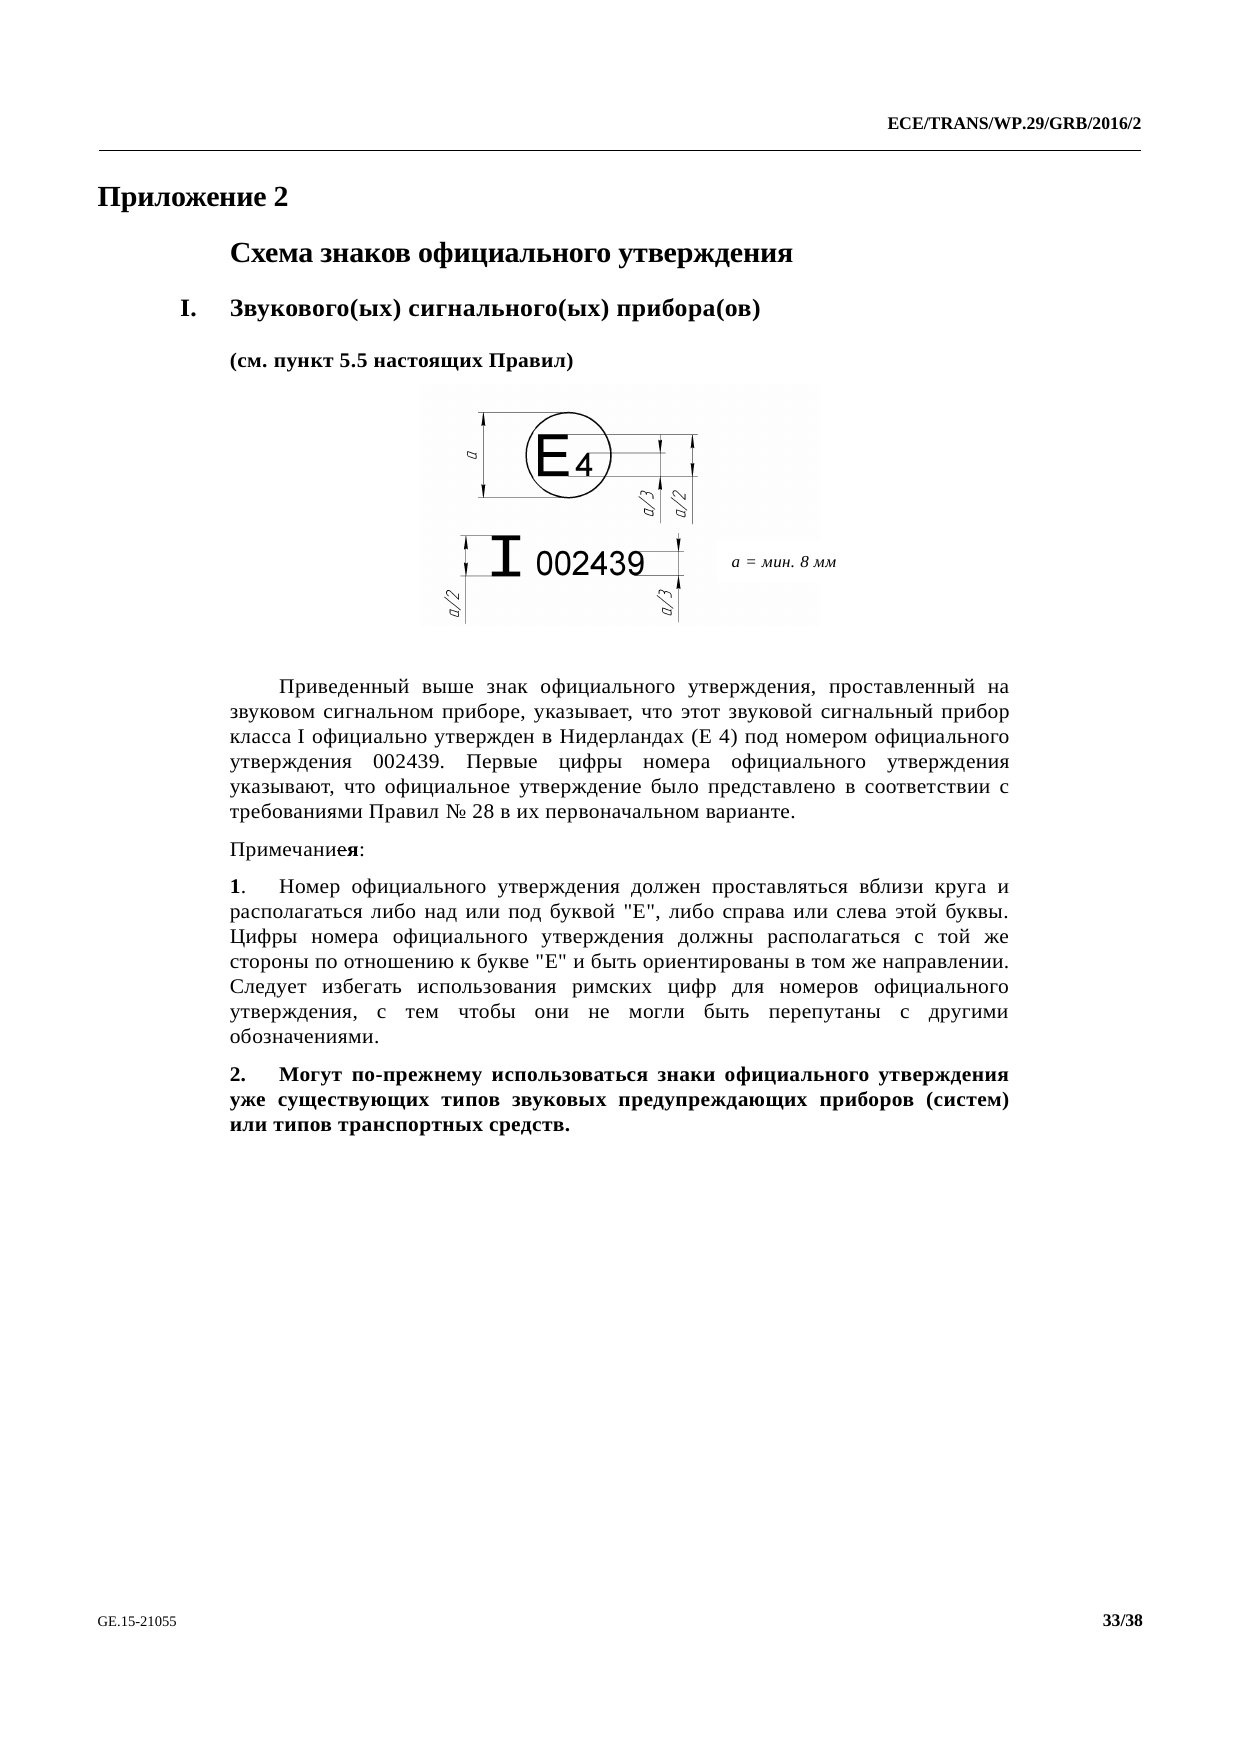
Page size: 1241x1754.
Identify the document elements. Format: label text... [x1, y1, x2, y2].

table_header [365, 385, 876, 674]
text Примечаниея: [229, 836, 1011, 861]
text 2. Могут по-прежнему использоваться знаки официального утверждения уже существующих типов звуковых предупреждающих приборов (систем) или типов транспортных средств. [229, 1061, 1011, 1136]
text I. Звукового(ых) сигнального(ых) прибора(ов) [97, 294, 1011, 322]
picture [419, 384, 821, 626]
text 1. Номер официального утверждения должен проставляться вблизи круга и располагаться либо над или под буквой "Е", либо справа или слева этой буквы. Цифры номера официального утверждения должны располагаться с той же стороны по отношению к букве "Е" и быть ориентированы в том же направлении. Следует избегать использования римских цифр для номеров официального утверждения, с тем чтобы они не могли быть перепутаны с другими обозначениями. [229, 874, 1011, 1049]
text Приведенный выше знак официального утверждения, проставленный на звуковом сигнальном приборе, указывает, что этот звуковой сигнальный прибор класса I официально утвержден в Нидерландах (Е 4) под номером официального утверждения 002439. Первые цифры номера официального утверждения указывают, что официальное утверждение было представлено в соответствии с требованиями Правил № 28 в их первоначальном варианте. [229, 674, 1011, 824]
text (см. пункт 5.5 настоящих Правил) [229, 347, 1011, 372]
text Схема знаков официального утверждения [97, 238, 1011, 269]
text Приложение 2 [97, 181, 1011, 213]
